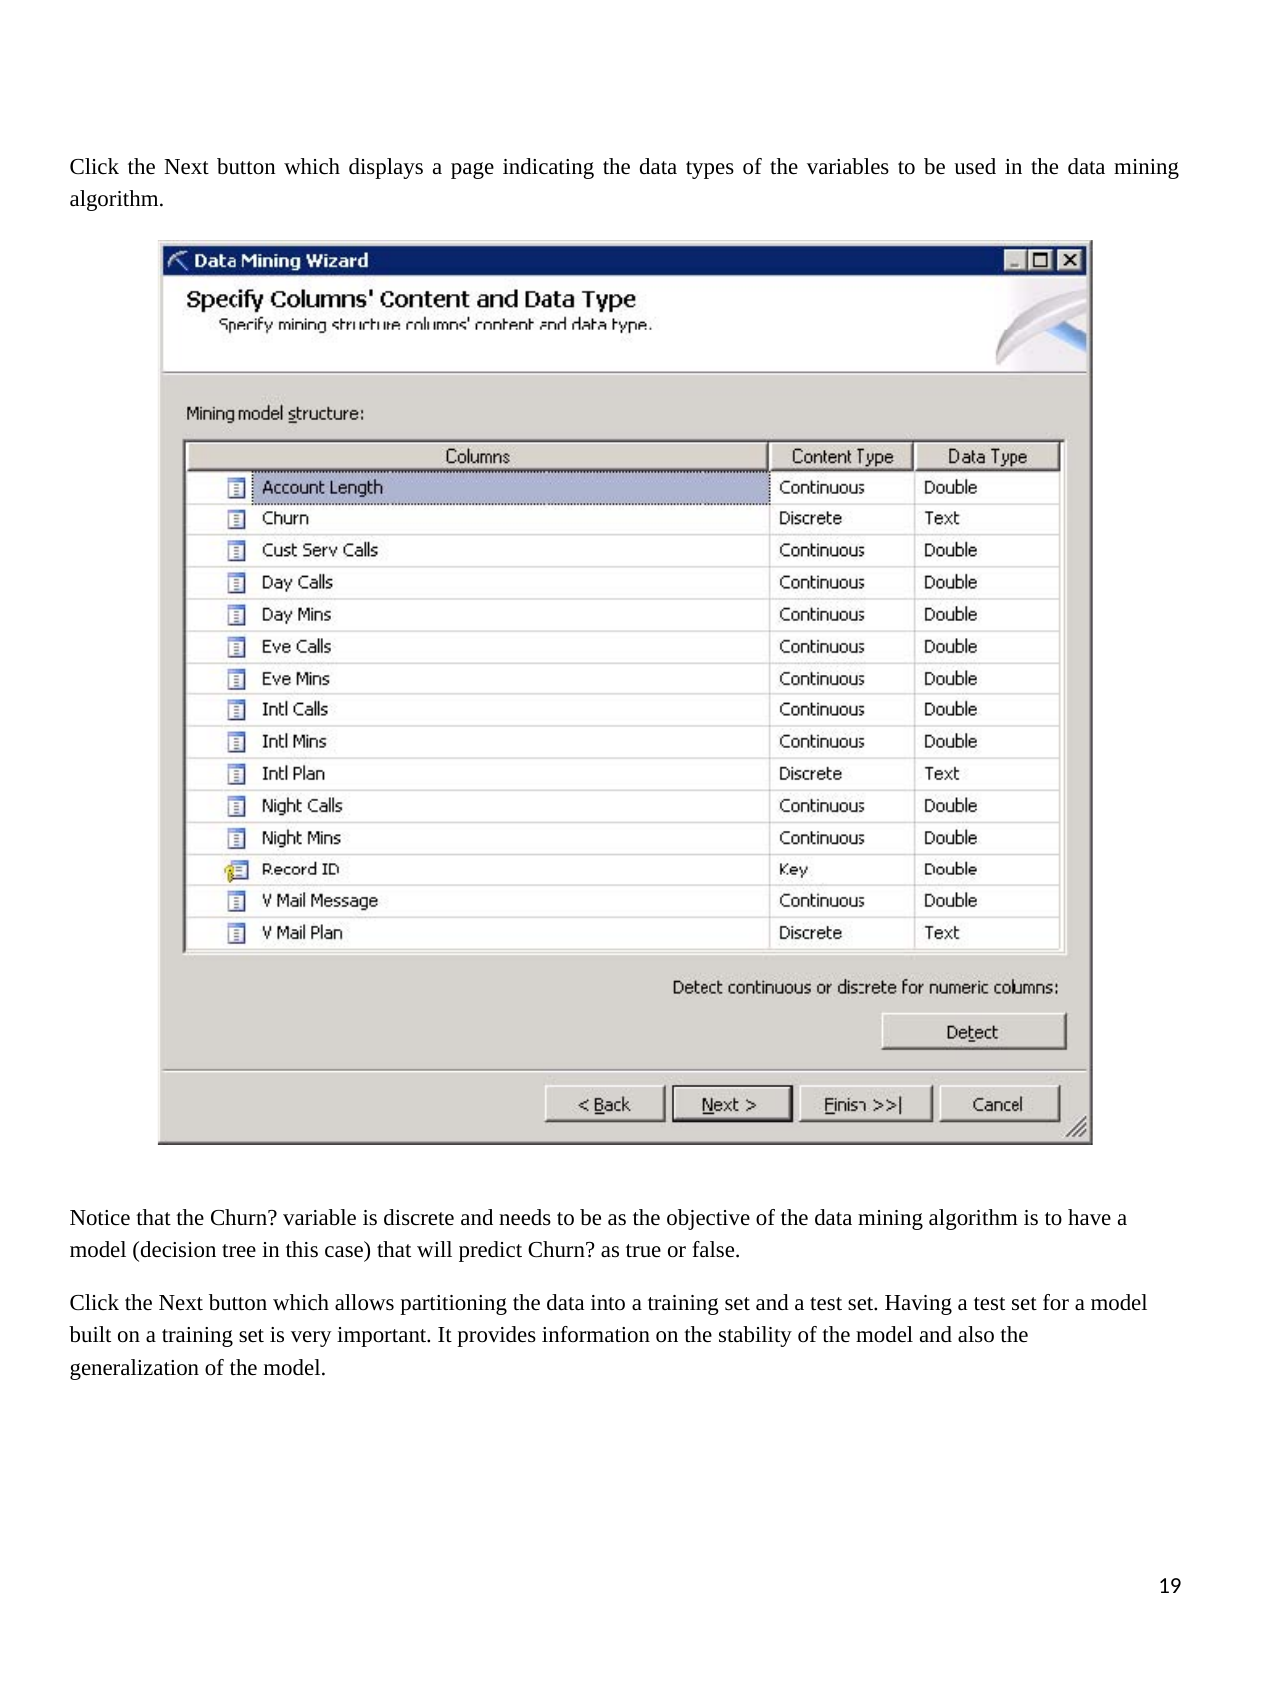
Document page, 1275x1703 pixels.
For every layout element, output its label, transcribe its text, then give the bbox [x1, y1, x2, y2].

text Notice that the Churn? variable is discrete and needs to be as the objective of the data mining algorithm is to have a model (decision tree in this case) that will predict Churn? as true or false. [69, 1198, 1181, 1262]
text Click the Next button which allows partitioning the data into a training set and a test set. Having a test set for a model built on a training set is very important. It provides information on the stability of the model and also the generalization of the model. [69, 1283, 1165, 1380]
text Click the Next button which displays a page indicating the data types of the variables to be used in the data mining algorithm. [69, 147, 1181, 212]
picture [157, 240, 1093, 1145]
